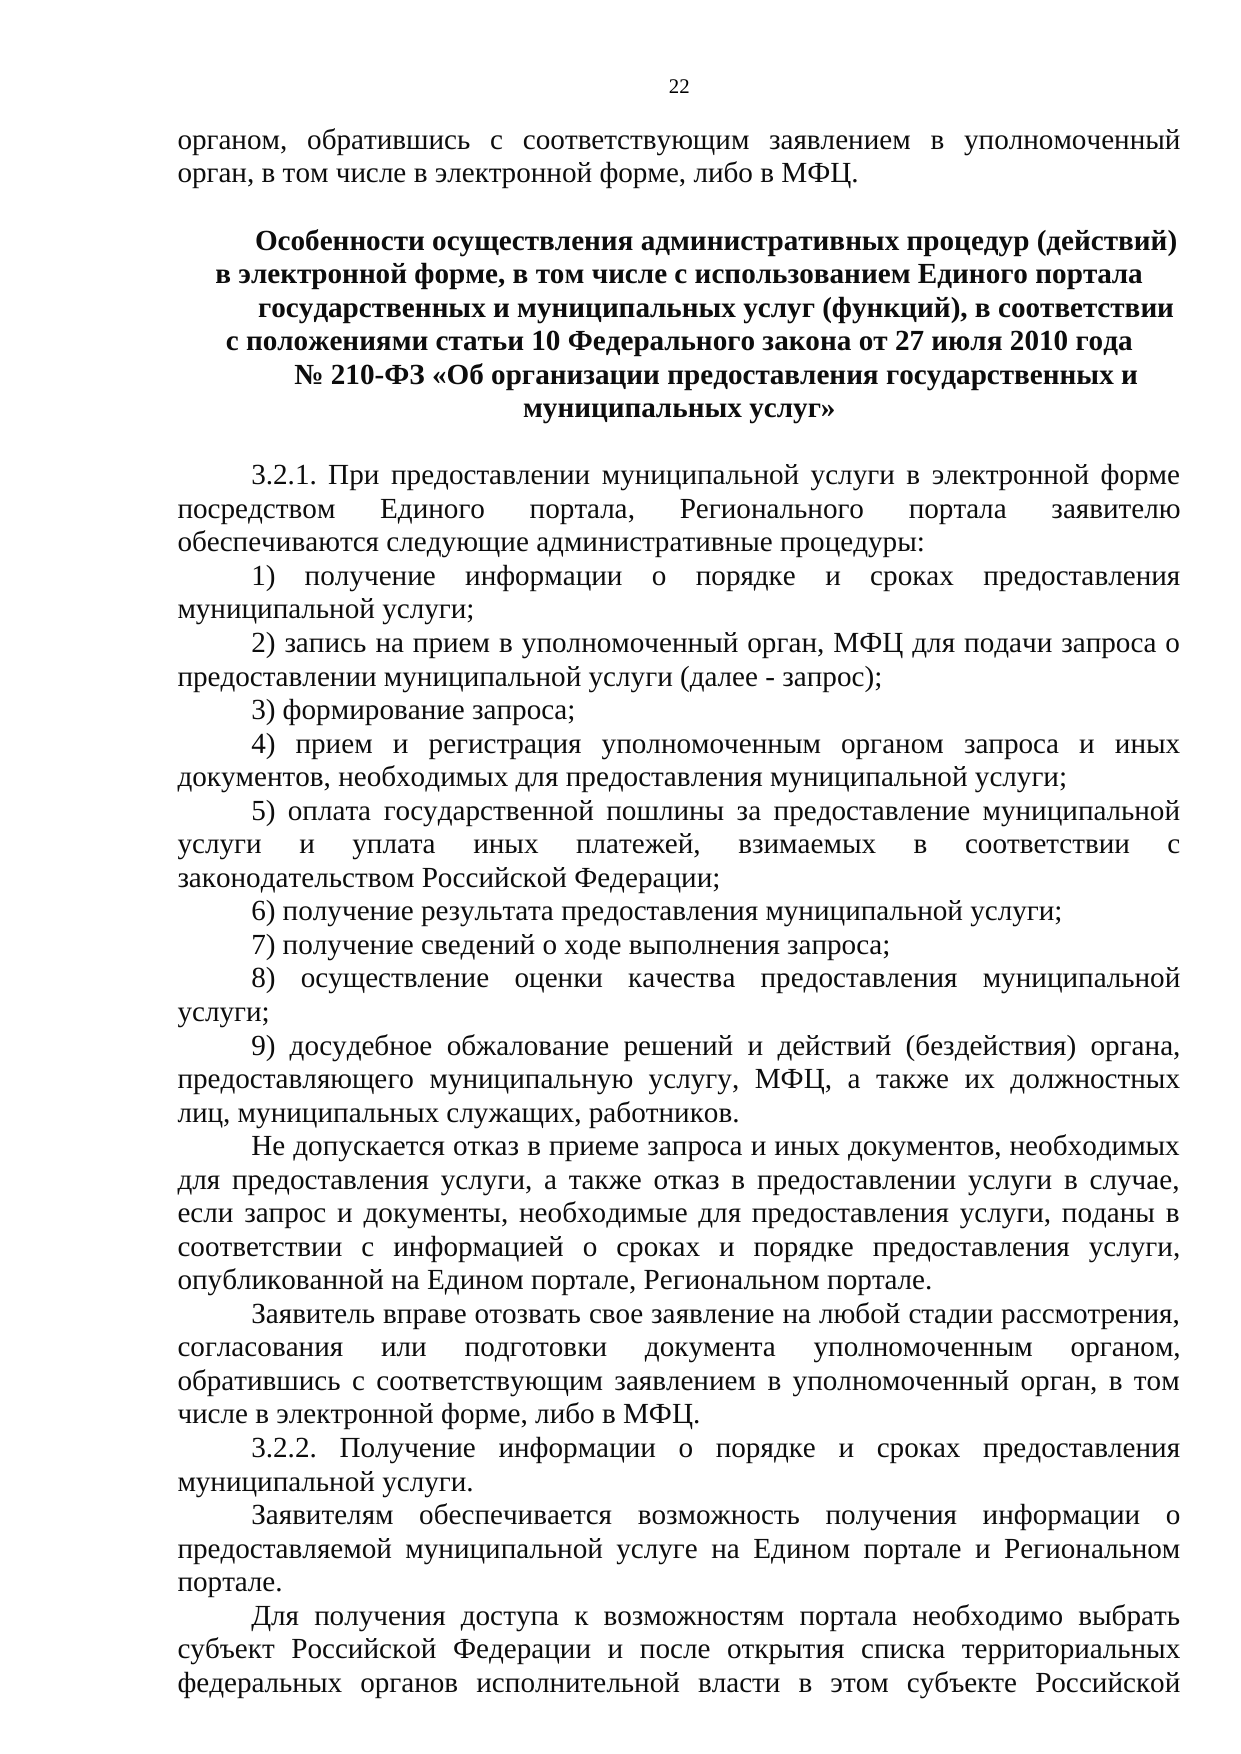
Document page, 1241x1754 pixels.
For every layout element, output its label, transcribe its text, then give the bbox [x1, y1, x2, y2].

text государственных и муниципальных услуг (функций), в соответствии с положениями статьи 10 Федерального закона от 27 июля 2010 года [177, 290, 1181, 357]
text 1) получение информации о порядке и сроках предоставления муниципальной услуги; [177, 558, 1181, 625]
text 3.2.1. При предоставлении муниципальной услуги в электронной форме посредством Единого портала, Регионального портала заявителю обеспечиваются следующие административные процедуры: [177, 457, 1181, 558]
text 4) прием и регистрация уполномоченным органом запроса и иных документов, необходимых для предоставления муниципальной услуги; [177, 726, 1181, 793]
text Не допускается отказ в приеме запроса и иных документов, необходимых для предоставления услуги, а также отказ в предоставлении услуги в случае, если запрос и документы, необходимые для предоставления услуги, поданы в соответствии с информацией о сроках и порядке предоставления услуги, опубликованной на Едином портале, Региональном портале. [177, 1128, 1181, 1296]
text 6) получение результата предоставления муниципальной услуги; [177, 893, 1181, 927]
text Особенности осуществления административных процедур (действий) в электронной форме, в том числе с использованием Единого портала [177, 223, 1181, 290]
text 3.2.2. Получение информации о порядке и сроках предоставления муниципальной услуги. [177, 1430, 1181, 1497]
text № 210-ФЗ «Об организации предоставления государственных и муниципальных услуг» [177, 357, 1181, 424]
text Заявитель вправе отозвать свое заявление на любой стадии рассмотрения, согласования или подготовки документа уполномоченным органом, обратившись с соответствующим заявлением в уполномоченный орган, в том числе в электронной форме, либо в МФЦ. [177, 1296, 1181, 1430]
text 9) досудебное обжалование решений и действий (бездействия) органа, предоставляющего муниципальную услугу, МФЦ, а также их должностных лиц, муниципальных служащих, работников. [177, 1028, 1181, 1128]
text 3) формирование запроса; [177, 692, 1181, 726]
text 2) запись на прием в уполномоченный орган, МФЦ для подачи запроса о предоставлении муниципальной услуги (далее - запрос); [177, 625, 1181, 692]
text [177, 1598, 1181, 1698]
text 7) получение сведений о ходе выполнения запроса; [177, 927, 1181, 961]
text 8) осуществление оценки качества предоставления муниципальной услуги; [177, 961, 1181, 1028]
text Заявителям обеспечивается возможность получения информации о предоставляемой муниципальной услуге на Едином портале и Региональном портале. [177, 1497, 1181, 1598]
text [177, 122, 1181, 189]
text 5) оплата государственной пошлины за предоставление муниципальной услуги и уплата иных платежей, взимаемых в соответствии с законодательством Российской Федерации; [177, 793, 1181, 893]
